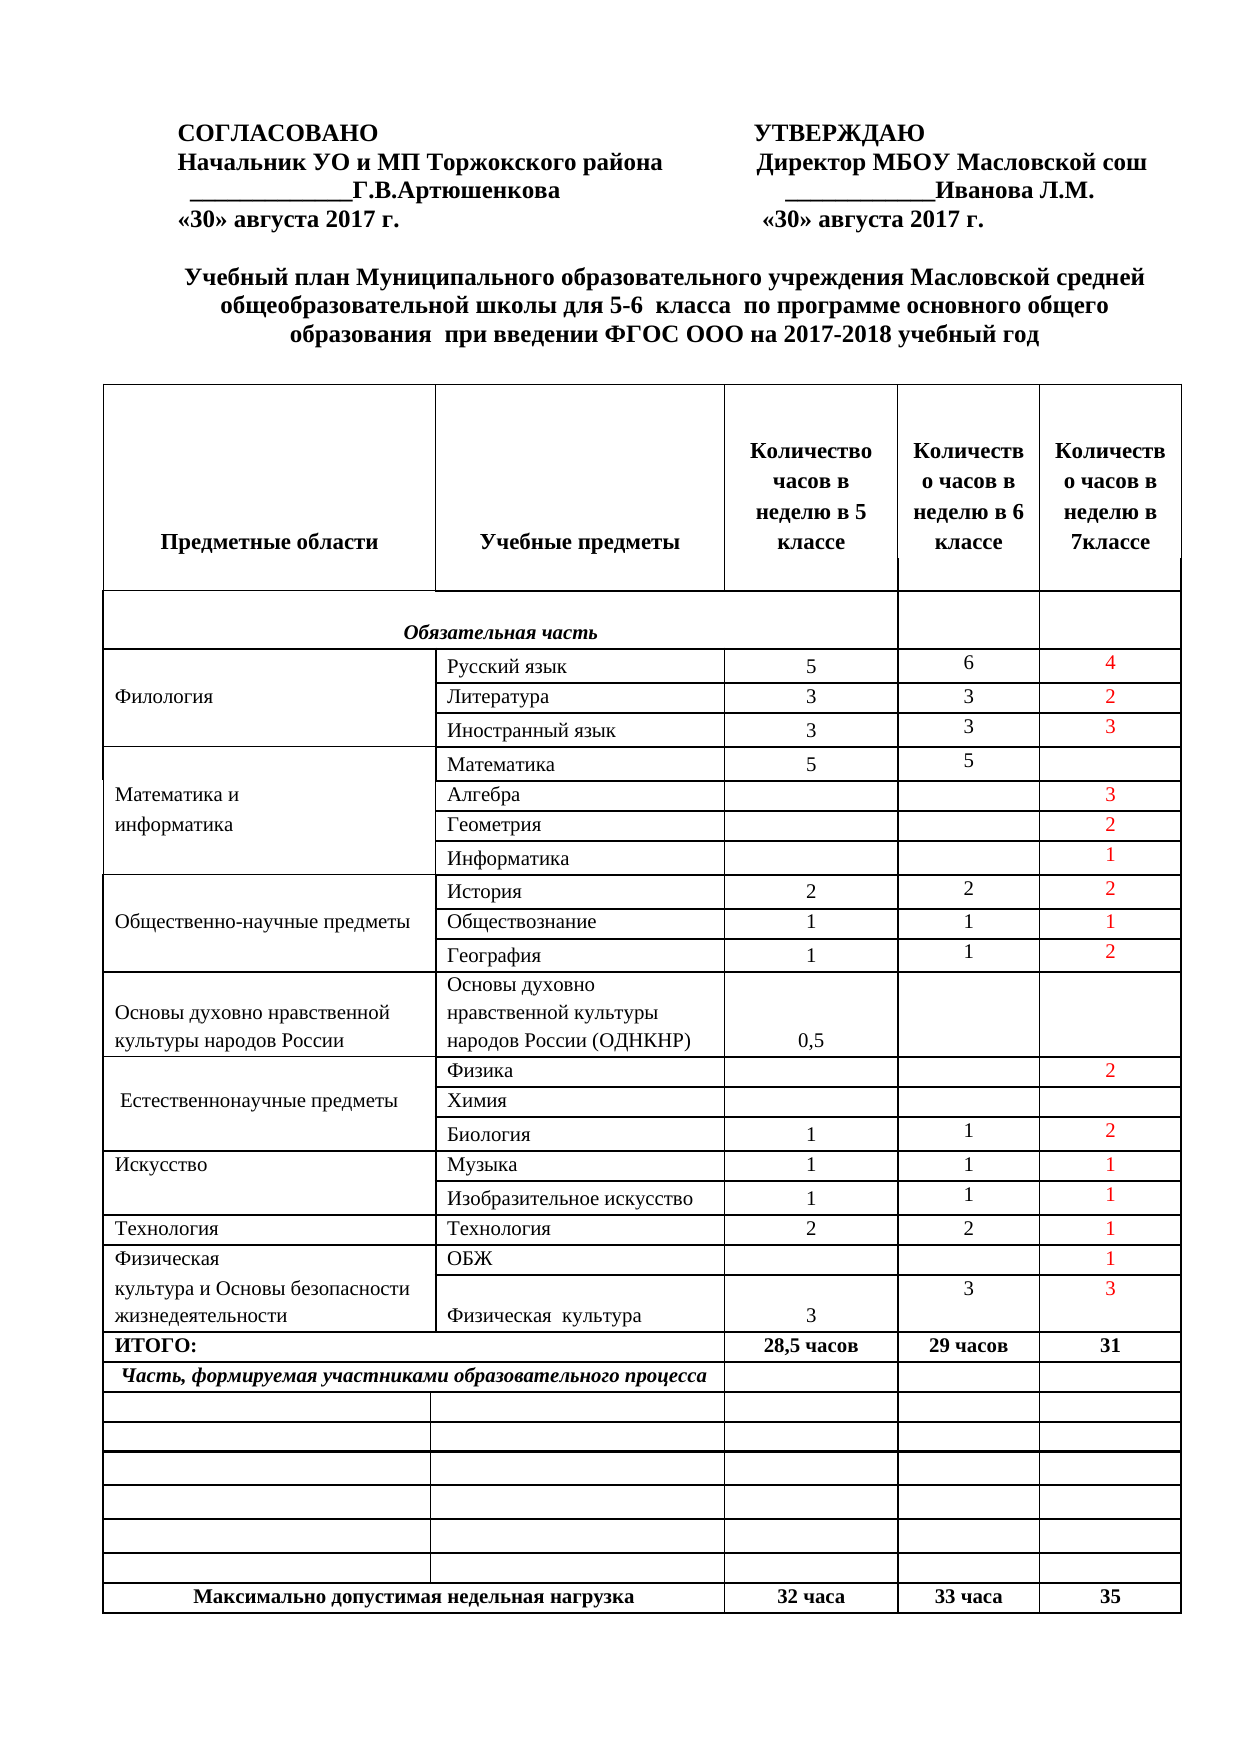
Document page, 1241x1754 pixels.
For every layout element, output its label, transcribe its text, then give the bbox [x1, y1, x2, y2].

table_cell Количество часов в неделю в 6 классе [898, 437, 1039, 558]
table_cell [431, 1423, 724, 1450]
table_cell [725, 1393, 897, 1421]
table_cell [725, 1246, 897, 1273]
table_cell [725, 1554, 897, 1582]
text Начальник УО и МП Торжокского района Директор МБОУ Масловской сош [177, 147, 1152, 175]
table_cell [725, 558, 897, 590]
table_cell [1040, 1453, 1180, 1484]
table_cell [1040, 1423, 1180, 1450]
table_cell [899, 973, 1039, 1056]
table_cell [104, 1554, 430, 1582]
table_header [725, 385, 897, 437]
table_cell 2 [725, 876, 897, 907]
table_cell [725, 1423, 897, 1450]
table_cell 31 [1040, 1333, 1180, 1361]
table_cell Общественно-научные предметы [104, 908, 435, 937]
table_cell Количество часов в неделю в 5 классе [725, 437, 897, 558]
table_cell Иностранный язык [437, 714, 724, 746]
table_cell 1 [725, 940, 897, 971]
table_cell 3 [899, 1276, 1039, 1331]
table_cell 2 [1040, 1118, 1180, 1149]
table_cell Алгебра [436, 782, 724, 809]
table_cell Предметные области [104, 437, 435, 558]
table_cell 2 [1040, 684, 1180, 712]
table_cell [104, 1520, 430, 1552]
table_cell Основы духовно нравственной культуры народов России (ОДНКНР) [437, 973, 724, 1056]
table_cell Физическая культура [437, 1276, 724, 1331]
table_cell [899, 558, 1039, 590]
table_cell [104, 840, 435, 873]
table_cell 1 [725, 1182, 897, 1213]
table_cell 3 [725, 714, 897, 746]
table_cell Количество часов в неделю в 7классе [1040, 437, 1181, 558]
table_cell 5 [899, 748, 1039, 779]
table_cell 1 [1040, 910, 1180, 937]
table_cell [1040, 1088, 1180, 1116]
table_cell [899, 1520, 1039, 1552]
table_cell Математика и [104, 780, 435, 809]
table_cell 6 [899, 650, 1039, 682]
table_cell 2 [725, 1216, 897, 1243]
table_cell 1 [899, 1118, 1039, 1149]
table_cell [725, 782, 897, 809]
table_cell [104, 558, 435, 590]
table_cell [725, 812, 897, 839]
table_cell 2 [1040, 940, 1180, 971]
table_cell [104, 1393, 430, 1421]
table_cell Обществознание [437, 910, 724, 937]
table_cell [899, 1423, 1039, 1450]
table_cell [1040, 1393, 1180, 1421]
table_header [104, 385, 435, 437]
table_cell ИТОГО: [104, 1333, 724, 1361]
table_cell 0,5 [725, 973, 897, 1056]
table_cell Физика [437, 1058, 724, 1086]
table_cell [104, 747, 435, 779]
table_cell История [437, 876, 724, 907]
table_cell 1 [899, 940, 1039, 971]
table_cell 29 часов [899, 1333, 1039, 1361]
table_cell [725, 1058, 897, 1086]
table_cell [1040, 1363, 1180, 1391]
table_cell [104, 875, 435, 907]
table_cell Химия [437, 1088, 724, 1116]
table_cell [104, 1057, 435, 1086]
table_cell [899, 812, 1039, 839]
table_cell Геометрия [436, 812, 724, 839]
table_cell [899, 1246, 1039, 1273]
table_cell [899, 1058, 1039, 1086]
table_cell [899, 842, 1039, 873]
table_cell 35 [1040, 1584, 1180, 1612]
table_cell 2 [1040, 812, 1180, 839]
table_cell [725, 1363, 897, 1391]
table_cell [1040, 1486, 1180, 1518]
table_cell 3 [899, 714, 1039, 746]
table_cell 4 [1040, 650, 1180, 682]
table_cell [1040, 748, 1180, 779]
table_cell 33 часа [899, 1584, 1039, 1612]
table_cell [1040, 1554, 1180, 1582]
table_cell [104, 650, 435, 682]
table_cell 3 [725, 1276, 897, 1331]
table_cell 1 [1040, 1246, 1180, 1273]
table_cell [899, 1486, 1039, 1518]
table_cell 3 [725, 684, 897, 712]
table_cell Учебные предметы [436, 437, 724, 558]
text Учебный план Муниципального образовательного учреждения Масловской средней общеобразовательной школы для 5-6 класса по программе основного общего образования при введении ФГОС ООО на 2017-2018 учебный год [177, 262, 1152, 348]
table_cell 1 [725, 1152, 897, 1179]
table_cell 3 [1040, 1276, 1180, 1331]
table_cell [104, 712, 435, 746]
table_cell 2 [899, 1216, 1039, 1243]
table_cell 1 [1040, 1182, 1180, 1213]
table_cell Искусство [104, 1152, 435, 1179]
table_cell [899, 1088, 1039, 1116]
table_cell География [437, 940, 724, 971]
table_cell Естественнонаучные предметы [104, 1086, 435, 1116]
table_cell Филология [104, 682, 435, 712]
table_cell [104, 1486, 430, 1518]
table_cell [899, 1393, 1039, 1421]
table_cell 1 [725, 910, 897, 937]
table_cell [104, 938, 435, 971]
table_cell Максимально допустимая недельная нагрузка [104, 1584, 724, 1612]
table_cell [431, 1520, 724, 1552]
table_cell [104, 1116, 435, 1149]
table_cell Русский язык [437, 650, 724, 682]
table_cell [104, 1423, 430, 1450]
table_cell Технология [104, 1216, 435, 1243]
table_cell 28,5 часов [725, 1333, 897, 1361]
table_cell [725, 1520, 897, 1552]
table_cell 3 [899, 684, 1039, 712]
table_header [436, 385, 724, 437]
table_cell [431, 1393, 724, 1421]
text _____________Г.В.Артюшенкова ____________Иванова Л.М. [177, 175, 1152, 204]
table_cell 3 [1040, 782, 1180, 809]
table_cell [725, 1453, 897, 1484]
table_cell Литература [437, 684, 724, 712]
table_cell культура и Основы безопасности жизнедеятельности [104, 1274, 435, 1331]
table_cell Биология [437, 1118, 724, 1149]
table_cell Физическая [104, 1246, 435, 1273]
table_cell ОБЖ [437, 1246, 724, 1273]
table_cell Часть, формируемая участниками образовательного процесса [104, 1363, 724, 1391]
table_cell [1040, 973, 1180, 1056]
table_cell [1040, 558, 1180, 590]
table_cell [899, 1554, 1039, 1582]
table_cell [899, 1453, 1039, 1484]
text «30» августа 2017 г. «30» августа 2017 г. [177, 204, 1152, 233]
table_cell Математика [437, 748, 724, 779]
table_cell [1040, 1520, 1180, 1552]
table_cell 1 [1040, 1216, 1180, 1243]
table_cell 2 [1040, 876, 1180, 907]
table_cell [899, 1363, 1039, 1391]
table_cell 2 [899, 876, 1039, 907]
table_cell Технология [437, 1216, 724, 1243]
table_cell [431, 1453, 724, 1484]
table_cell 1 [899, 1182, 1039, 1213]
table_cell 5 [725, 748, 897, 779]
table_cell 32 часа [725, 1584, 897, 1612]
table_cell [725, 1486, 897, 1518]
table_cell информатика [104, 810, 435, 839]
table_cell [431, 1554, 724, 1582]
table_cell [899, 592, 1039, 648]
table_cell 1 [725, 1118, 897, 1149]
table_cell [899, 782, 1039, 809]
table_cell [1040, 592, 1180, 648]
table_cell [436, 558, 724, 590]
table_header [898, 385, 1039, 437]
table_cell 1 [1040, 1152, 1180, 1179]
table_cell 5 [725, 650, 897, 682]
table_cell 2 [1040, 1058, 1180, 1086]
table_cell Обязательная часть [104, 591, 897, 648]
table_cell [104, 1453, 430, 1484]
table_cell Музыка [437, 1152, 724, 1179]
table_header [1040, 385, 1181, 437]
table_cell Изобразительное искусство [437, 1182, 724, 1213]
table_cell 1 [899, 1152, 1039, 1179]
table_cell Информатика [436, 842, 724, 873]
table_cell [431, 1486, 724, 1518]
table_cell 1 [1040, 842, 1180, 873]
table_cell [725, 842, 897, 873]
table_cell 1 [899, 910, 1039, 937]
text СОГЛАСОВАНО УТВЕРЖДАЮ [177, 118, 1152, 147]
table_cell Основы духовно нравственной культуры народов России [104, 973, 435, 1056]
table_cell 3 [1040, 714, 1180, 746]
table_cell [725, 1088, 897, 1116]
table_cell [104, 1180, 435, 1213]
